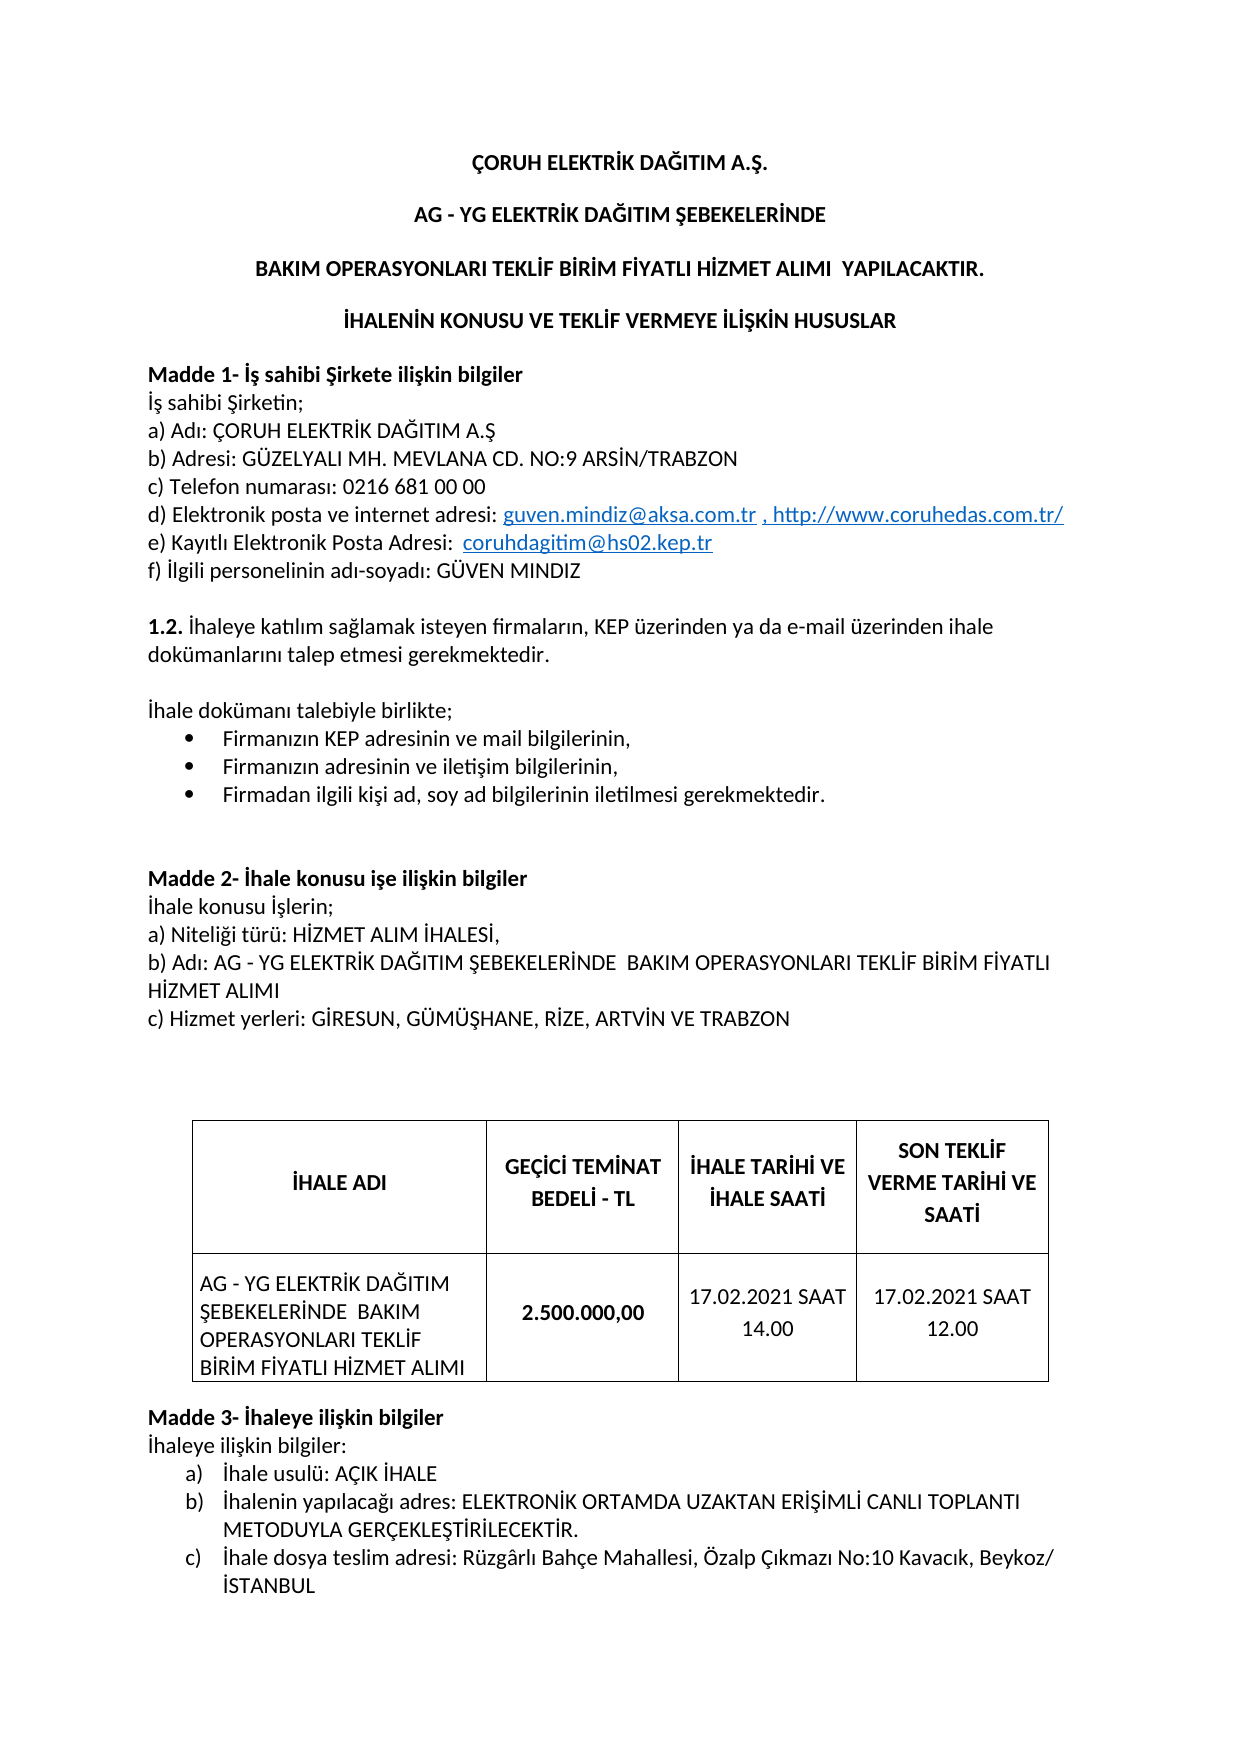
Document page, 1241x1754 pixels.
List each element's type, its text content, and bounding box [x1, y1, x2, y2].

text İhaleye ilişkin bilgiler: [148, 1431, 1093, 1459]
text c) Telefon numarası: 0216 681 00 00 [148, 472, 1093, 500]
list Firmadan ilgili kişi ad, soy ad bilgilerinin iletilmesi gerekmektedir. [185, 780, 1093, 808]
table_cell AG - YG ELEKTRİK DAĞITIM ŞEBEKELERİNDE BAKIM OPERASYONLARI TEKLİF BİRİM FİYATLI HİZMET ALIMI [193, 1254, 486, 1381]
text Madde 1- İş sahibi Şirkete ilişkin bilgiler [148, 360, 1093, 388]
text e) Kayıtlı Elektronik Posta Adresi: coruhdagitim@hs02.kep.tr [148, 528, 1093, 556]
text Madde 2- İhale konusu işe ilişkin bilgiler [148, 864, 1093, 892]
text d) Elektronik posta ve internet adresi: guven.mindiz@aksa.com.tr , http://www.coruhedas.com.tr/ [148, 500, 1093, 528]
table_cell 17.02.2021 SAAT 14.00 [679, 1254, 856, 1381]
text Madde 3- İhaleye ilişkin bilgiler [148, 1144, 1093, 1431]
list İhale usulü: AÇIK İHALE [185, 1459, 1093, 1487]
table_header GEÇİCİ TEMİNAT BEDELİ - TL [487, 1121, 678, 1253]
list İhalenin yapılacağı adres: ELEKTRONİK ORTAMDA UZAKTAN ERİŞİMLİ CANLI TOPLANTI METODUYLA GERÇEKLEŞTİRİLECEKTİR. [185, 1487, 1093, 1543]
list İhale dosya teslim adresi: Rüzgârlı Bahçe Mahallesi, Özalp Çıkmazı No:10 Kavacık, Beykoz/ İSTANBUL [185, 1543, 1093, 1599]
text AG - YG ELEKTRİK DAĞITIM ŞEBEKELERİNDE [148, 201, 1093, 229]
table_header İHALE TARİHİ VE İHALE SAATİ [679, 1121, 856, 1253]
table_header SON TEKLİF VERME TARİHİ VE SAATİ [857, 1121, 1048, 1253]
table_header İHALE ADI [193, 1121, 486, 1253]
text İhale konusu İşlerin; [148, 892, 1093, 920]
text ÇORUH ELEKTRİK DAĞITIM A.Ş. [148, 148, 1093, 176]
text a) Adı: ÇORUH ELEKTRİK DAĞITIM A.Ş [148, 416, 1093, 444]
text 1.2. İhaleye katılım sağlamak isteyen firmaların, KEP üzerinden ya da e-mail üzerinden ihale dokümanlarını talep etmesi gerekmektedir. [148, 612, 1093, 668]
list Firmanızın adresinin ve iletişim bilgilerinin, [185, 752, 1093, 780]
text İş sahibi Şirketin; [148, 388, 1093, 416]
text İHALENİN KONUSU VE TEKLİF VERMEYE İLİŞKİN HUSUSLAR [148, 307, 1093, 335]
text f) İlgili personelinin adı-soyadı: GÜVEN MINDIZ [148, 556, 1093, 584]
list Firmanızın KEP adresinin ve mail bilgilerinin, [185, 724, 1093, 752]
table_cell 17.02.2021 SAAT 12.00 [857, 1254, 1048, 1381]
text b) Adresi: GÜZELYALI MH. MEVLANA CD. NO:9 ARSİN/TRABZON [148, 444, 1093, 472]
table_cell 2.500.000,00 [487, 1254, 678, 1381]
text b) Adı: AG - YG ELEKTRİK DAĞITIM ŞEBEKELERİNDE BAKIM OPERASYONLARI TEKLİF BİRİM FİYATLI HİZMET ALIMI [148, 948, 1093, 1004]
text a) Niteliği türü: HİZMET ALIM İHALESİ, [148, 920, 1093, 948]
text BAKIM OPERASYONLARI TEKLİF BİRİM FİYATLI HİZMET ALIMI YAPILACAKTIR. [148, 254, 1093, 282]
text İhale dokümanı talebiyle birlikte; [148, 696, 1093, 724]
text c) Hizmet yerleri: GİRESUN, GÜMÜŞHANE, RİZE, ARTVİN VE TRABZON [148, 1004, 1093, 1032]
